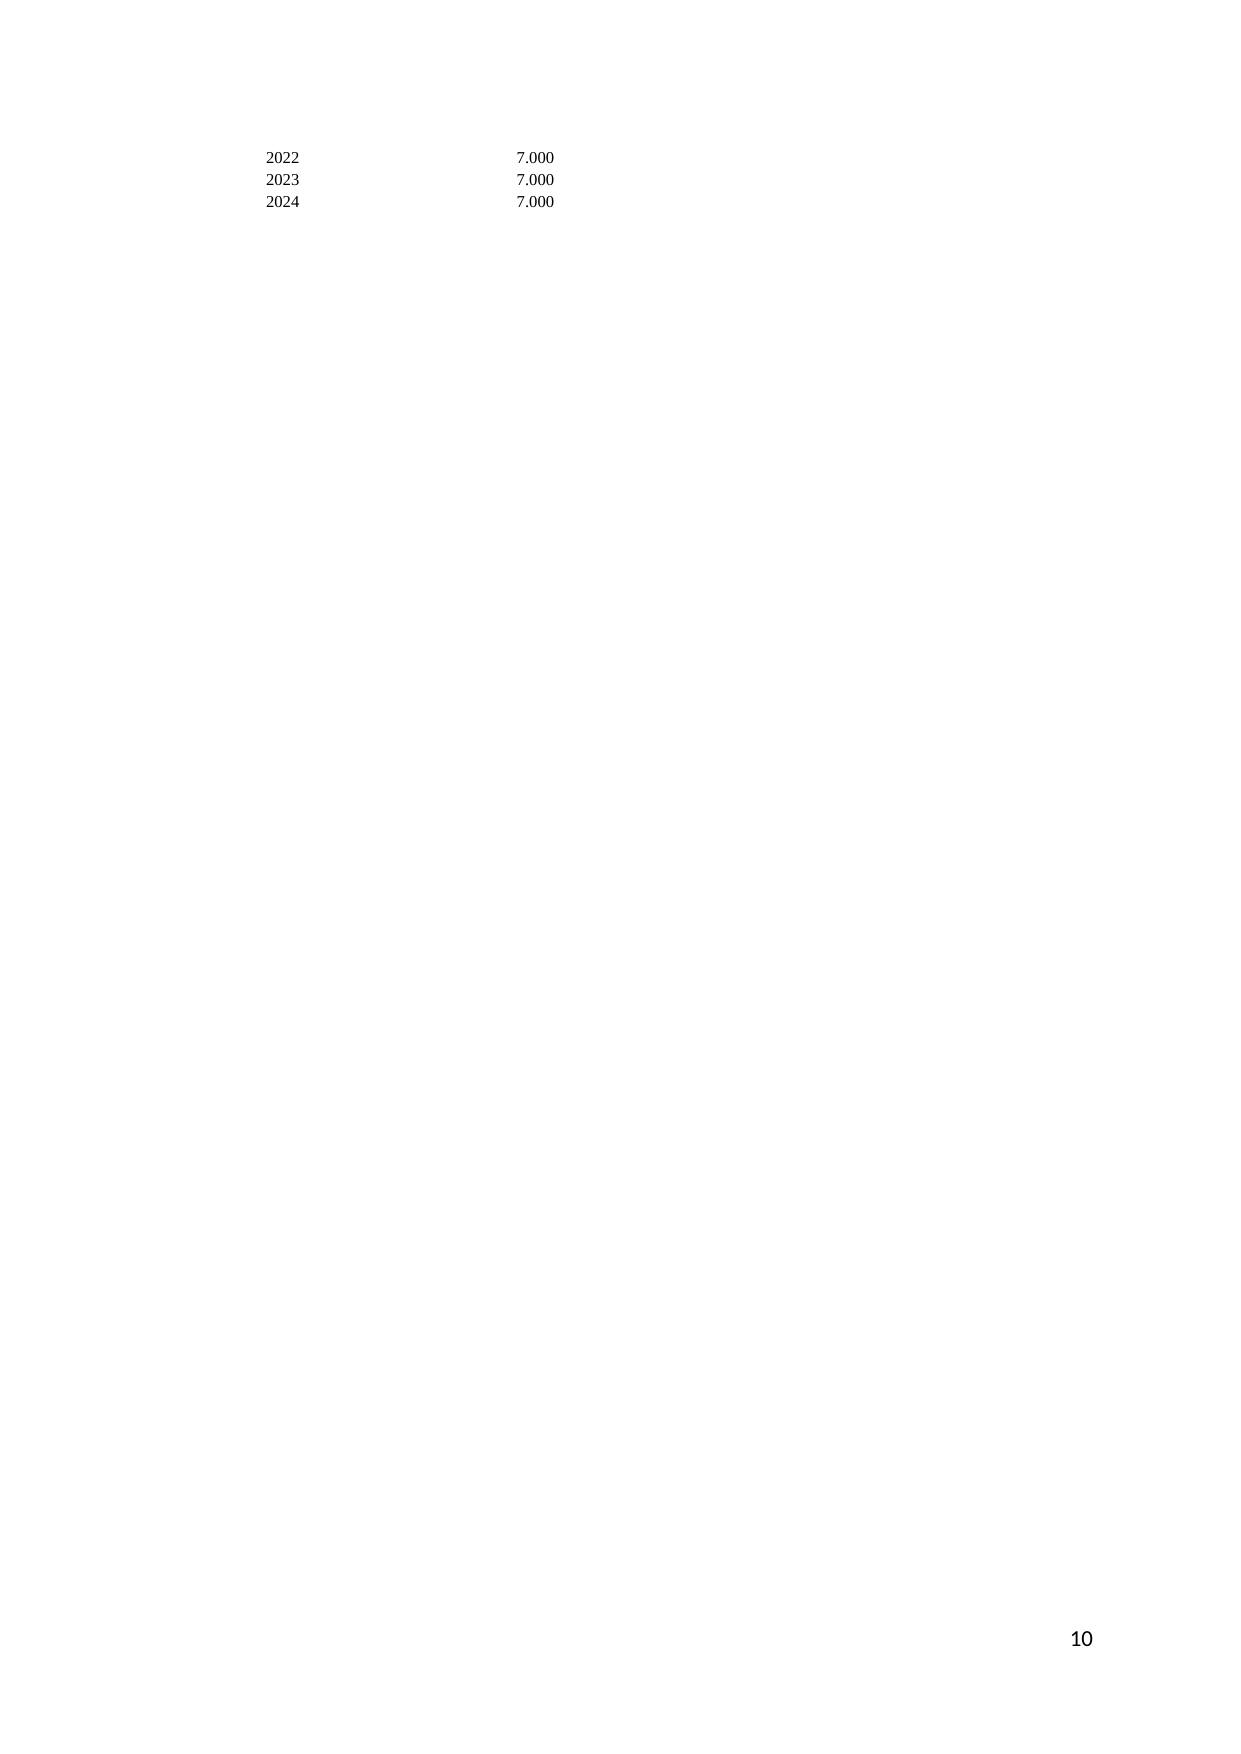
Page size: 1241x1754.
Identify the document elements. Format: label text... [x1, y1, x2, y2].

text 2024 7.000 [266, 192, 1093, 211]
text 2023 7.000 [266, 169, 1093, 189]
text 2022 7.000 [266, 148, 1093, 167]
